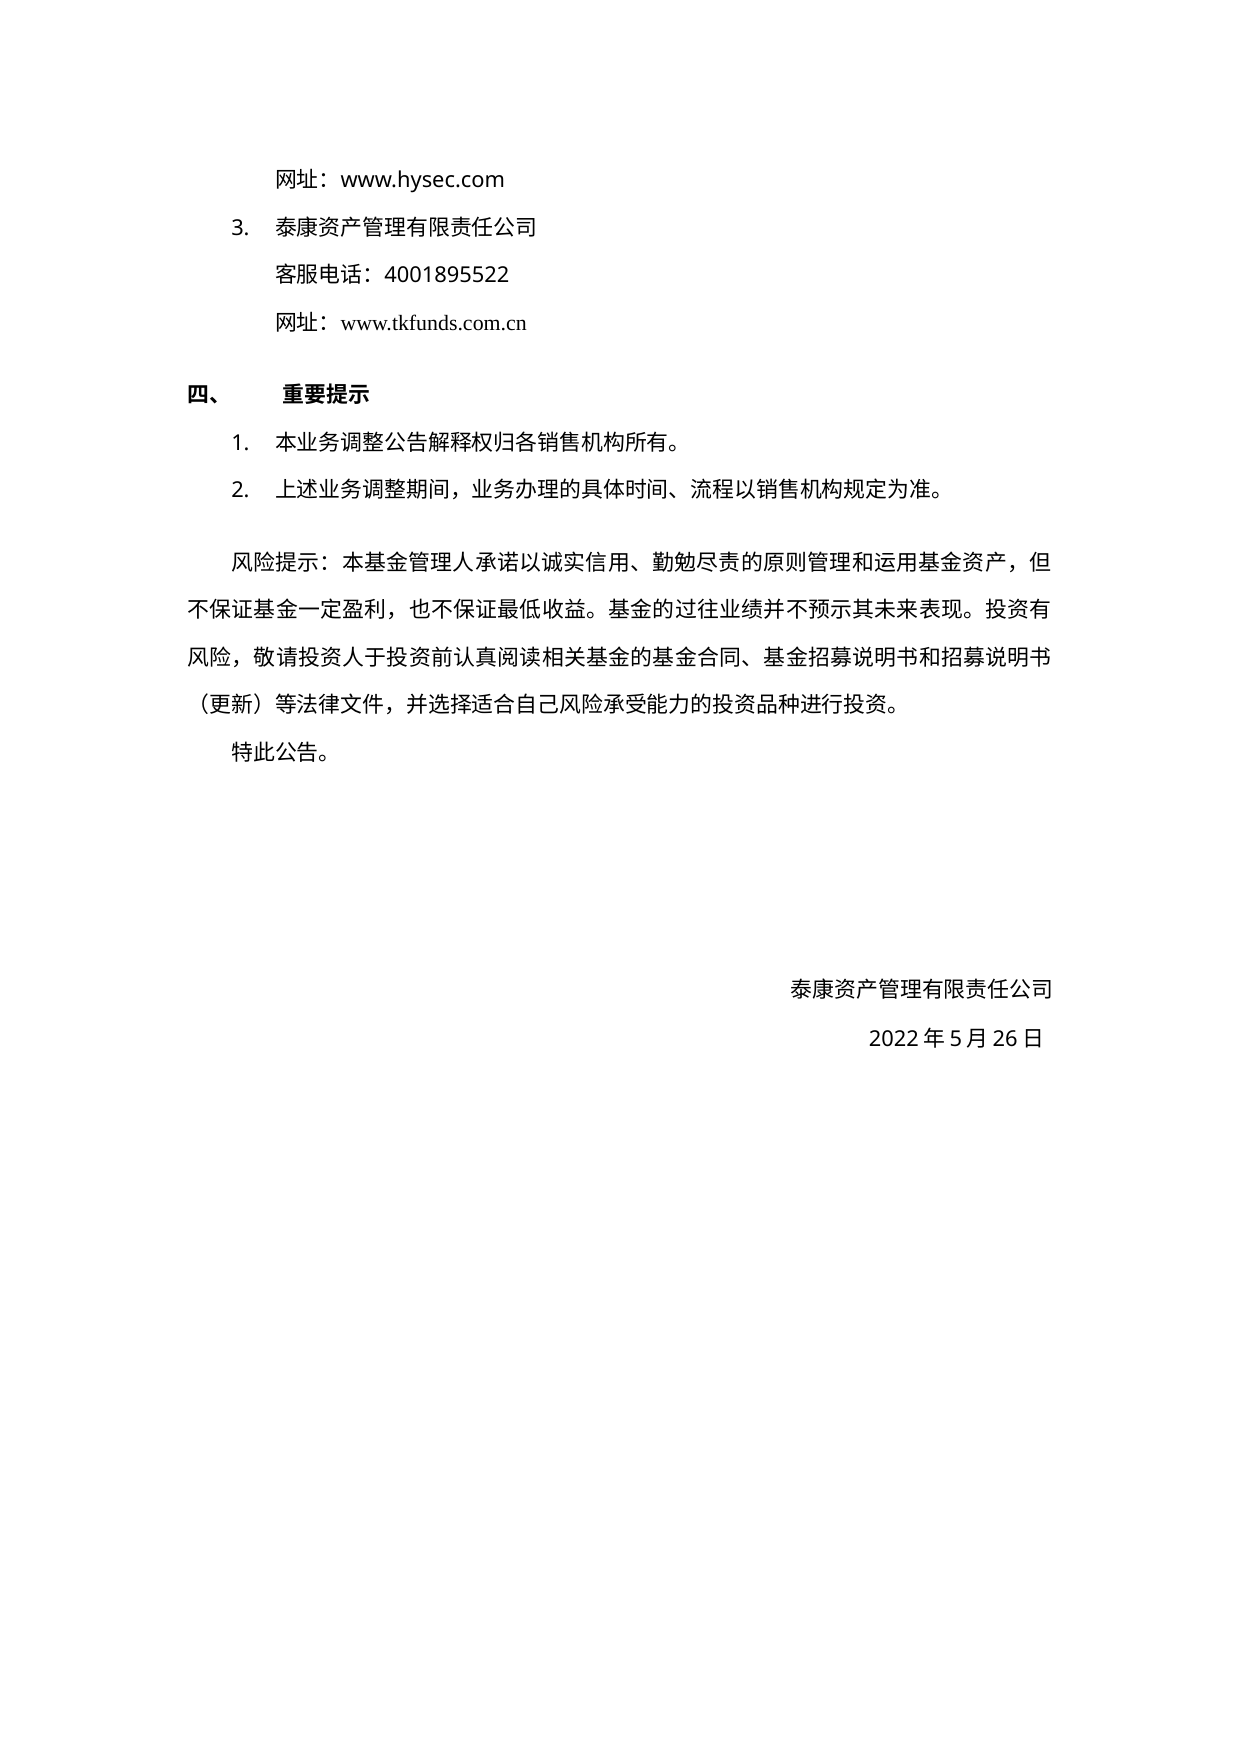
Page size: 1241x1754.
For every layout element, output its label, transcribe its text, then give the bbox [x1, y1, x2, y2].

list 重要提示 [187, 377, 1053, 409]
text 特此公告。 [187, 735, 1053, 767]
list 上述业务调整期间，业务办理的具体时间、流程以销售机构规定为准。 [187, 472, 1053, 504]
text 风险提示：本基金管理人承诺以诚实信用、勤勉尽责的原则管理和运用基金资产，但不保证基金一定盈利，也不保证最低收益。基金的过往业绩并不预示其未来表现。投资有风险，敬请投资人于投资前认真阅读相关基金的基金合同、基金招募说明书和招募说明书（更新）等法律文件，并选择适合自己风险承受能力的投资品种进行投资。 [187, 545, 1053, 719]
list 泰康资产管理有限责任公司 [231, 209, 1053, 241]
text 网址：www.tkfunds.com.cn [275, 305, 1053, 336]
text 客服电话：4001895522 [275, 257, 1053, 289]
list 本业务调整公告解释权归各销售机构所有。 [231, 425, 1053, 457]
text 网址：www.hysec.com [275, 162, 1053, 194]
text 2022年5月26日 [734, 1020, 1044, 1053]
text 泰康资产管理有限责任公司 [187, 972, 1053, 1004]
